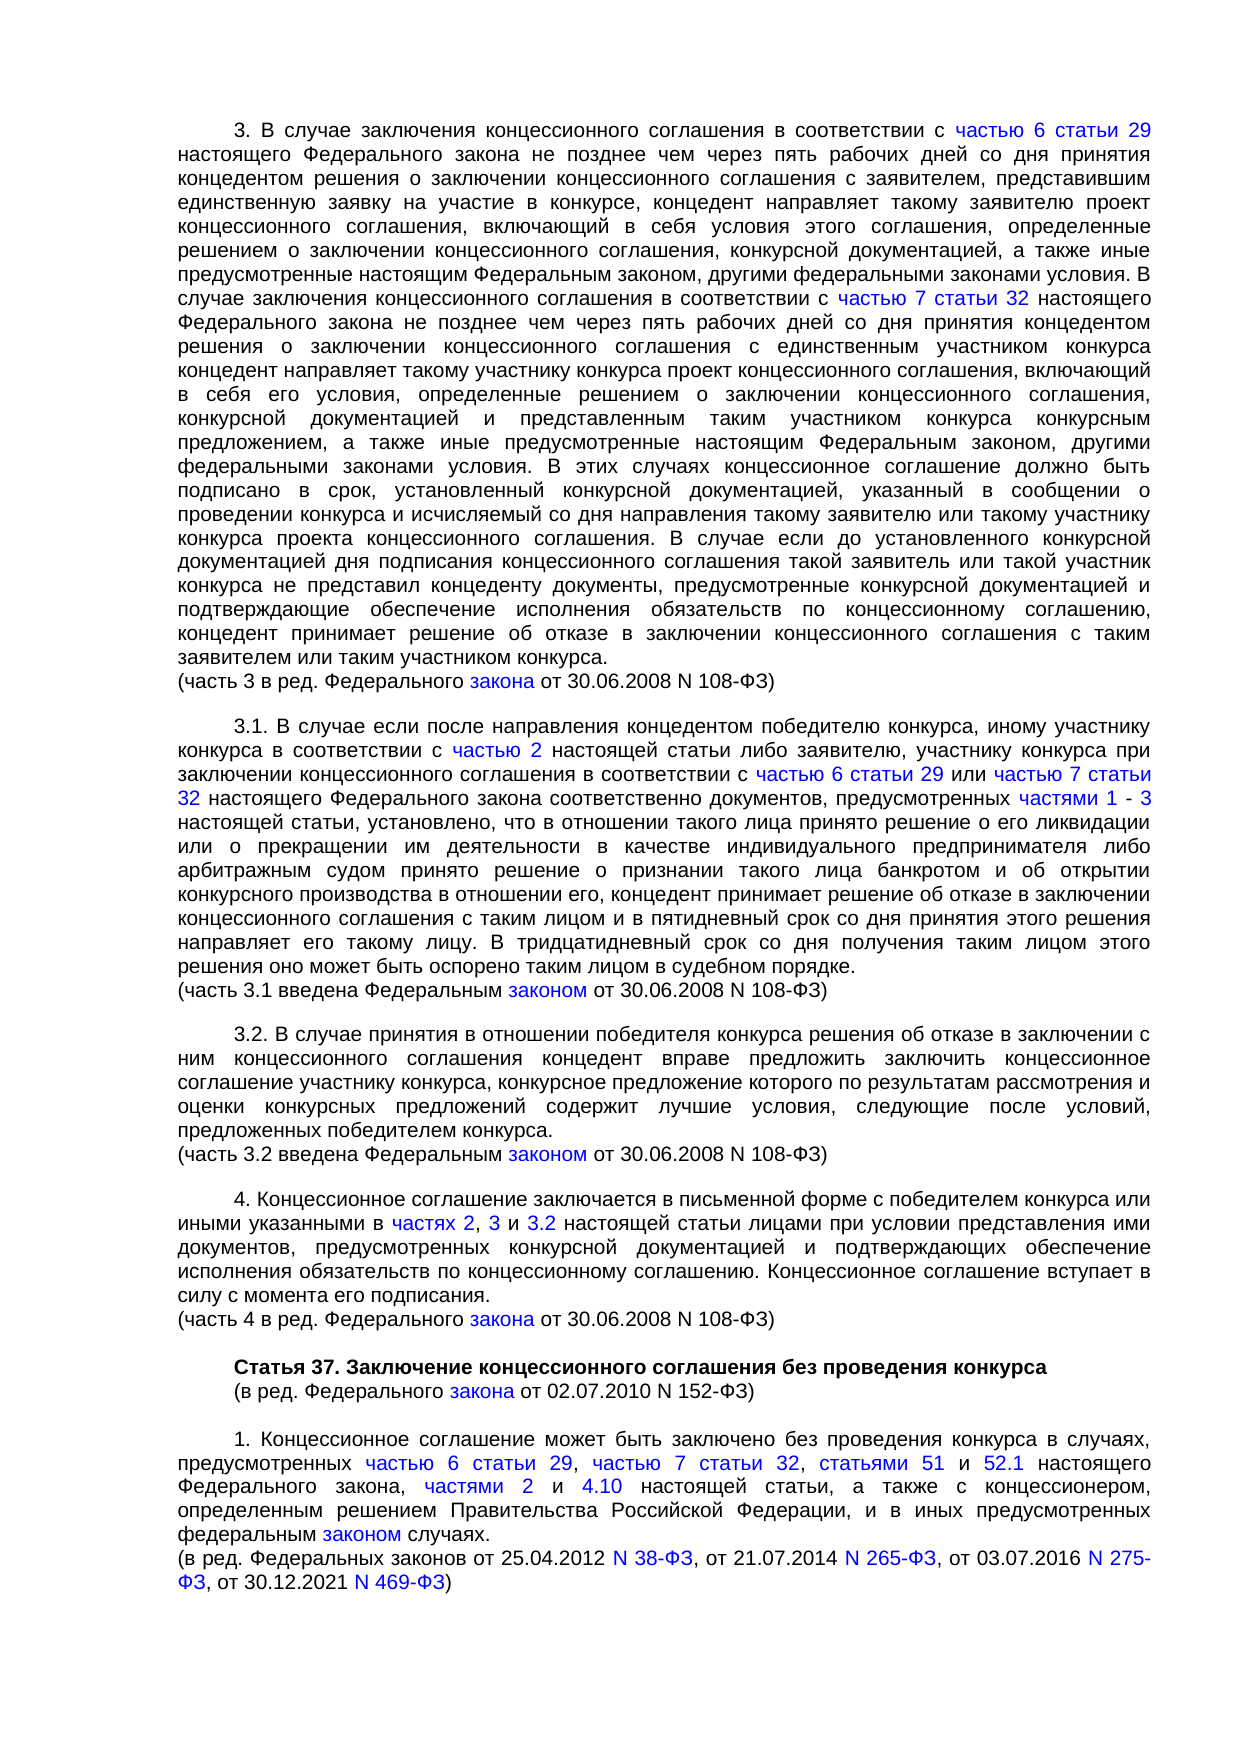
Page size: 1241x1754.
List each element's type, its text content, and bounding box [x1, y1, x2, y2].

text (часть 3 в ред. Федерального закона от 30.06.2008 N 108-ФЗ) [177, 669, 1152, 693]
text 3.2. В случае принятия в отношении победителя конкурса решения об отказе в заключении с ним концессионного соглашения концедент вправе предложить заключить концессионное соглашение участнику конкурса, конкурсное предложение которого по результатам рассмотрения и оценки конкурсных предложений содержит лучшие условия, следующие после условий, предложенных победителем конкурса. [177, 1022, 1152, 1142]
text 3.1. В случае если после направления концедентом победителю конкурса, иному участнику конкурса в соответствии с частью 2 настоящей статьи либо заявителю, участнику конкурса при заключении концессионного соглашения в соответствии с частью 6 статьи 29 или частью 7 статьи 32 настоящего Федерального закона соответственно документов, предусмотренных частями 1 - 3 настоящей статьи, установлено, что в отношении такого лица принято решение о его ликвидации или о прекращении им деятельности в качестве индивидуального предпринимателя либо арбитражным судом принято решение о признании такого лица банкротом и об открытии конкурсного производства в отношении его, концедент принимает решение об отказе в заключении концессионного соглашения с таким лицом и в пятидневный срок со дня принятия этого решения направляет его такому лицу. В тридцатидневный срок со дня получения таким лицом этого решения оно может быть оспорено таким лицом в судебном порядке. [177, 714, 1152, 977]
text (часть 3.2 введена Федеральным законом от 30.06.2008 N 108-ФЗ) [177, 1142, 1152, 1166]
text (часть 3.1 введена Федеральным законом от 30.06.2008 N 108-ФЗ) [177, 977, 1152, 1001]
text (в ред. Федерального закона от 02.07.2010 N 152-ФЗ) [177, 1378, 1152, 1402]
text (в ред. Федеральных законов от 25.04.2012 N 38-ФЗ, от 21.07.2014 N 265-ФЗ, от 03.07.2016 N 275-ФЗ, от 30.12.2021 N 469-ФЗ) [177, 1546, 1152, 1594]
text 3. В случае заключения концессионного соглашения в соответствии с частью 6 статьи 29 настоящего Федерального закона не позднее чем через пять рабочих дней со дня принятия концедентом решения о заключении концессионного соглашения с заявителем, представившим единственную заявку на участие в конкурсе, концедент направляет такому заявителю проект концессионного соглашения, включающий в себя условия этого соглашения, определенные решением о заключении концессионного соглашения, конкурсной документацией, а также иные предусмотренные настоящим Федеральным законом, другими федеральными законами условия. В случае заключения концессионного соглашения в соответствии с частью 7 статьи 32 настоящего Федерального закона не позднее чем через пять рабочих дней со дня принятия концедентом решения о заключении концессионного соглашения с единственным участником конкурса концедент направляет такому участнику конкурса проект концессионного соглашения, включающий в себя его условия, определенные решением о заключении концессионного соглашения, конкурсной документацией и представленным таким участником конкурса конкурсным предложением, а также иные предусмотренные настоящим Федеральным законом, другими федеральными законами условия. В этих случаях концессионное соглашение должно быть подписано в срок, установленный конкурсной документацией, указанный в сообщении о проведении конкурса и исчисляемый со дня направления такому заявителю или такому участнику конкурса проекта концессионного соглашения. В случае если до установленного конкурсной документацией дня подписания концессионного соглашения такой заявитель или такой участник конкурса не представил концеденту документы, предусмотренные конкурсной документацией и подтверждающие обеспечение исполнения обязательств по концессионному соглашению, концедент принимает решение об отказе в заключении концессионного соглашения с таким заявителем или таким участником конкурса. [177, 118, 1152, 669]
text Статья 37. Заключение концессионного соглашения без проведения конкурса [177, 1354, 1152, 1378]
text 1. Концессионное соглашение может быть заключено без проведения конкурса в случаях, предусмотренных частью 6 статьи 29, частью 7 статьи 32, статьями 51 и 52.1 настоящего Федерального закона, частями 2 и 4.10 настоящей статьи, а также с концессионером, определенным решением Правительства Российской Федерации, и в иных предусмотренных федеральным законом случаях. [177, 1426, 1152, 1546]
text (часть 4 в ред. Федерального закона от 30.06.2008 N 108-ФЗ) [177, 1307, 1152, 1331]
text 4. Концессионное соглашение заключается в письменной форме с победителем конкурса или иными указанными в частях 2, 3 и 3.2 настоящей статьи лицами при условии представления ими документов, предусмотренных конкурсной документацией и подтверждающих обеспечение исполнения обязательств по концессионному соглашению. Концессионное соглашение вступает в силу с момента его подписания. [177, 1187, 1152, 1307]
